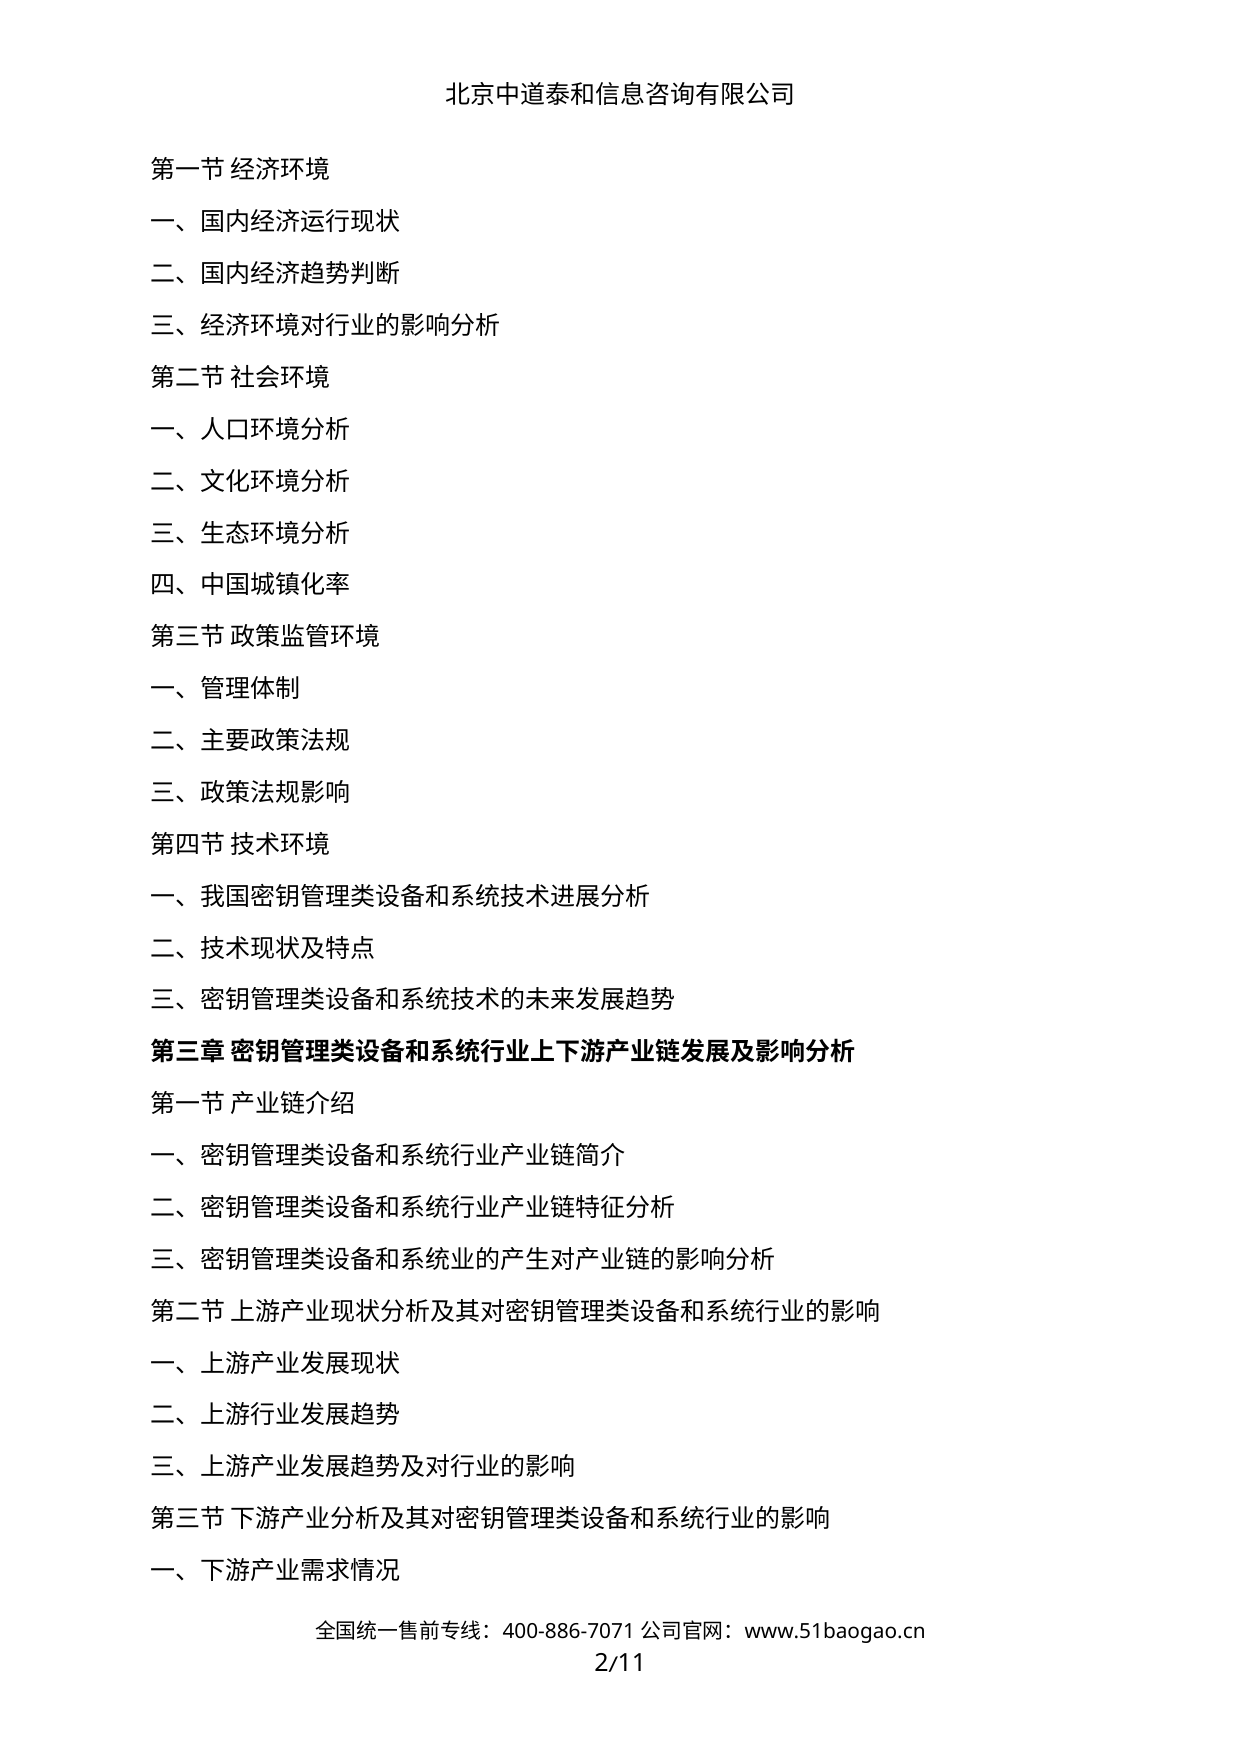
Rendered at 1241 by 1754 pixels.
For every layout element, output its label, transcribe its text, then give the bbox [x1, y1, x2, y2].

text 第三节 下游产业分析及其对密钥管理类设备和系统行业的影响 [150, 1499, 1090, 1535]
text 一、我国密钥管理类设备和系统技术进展分析 [150, 876, 1090, 912]
text 二、国内经济趋势判断 [150, 254, 1090, 290]
text 三、生态环境分析 [150, 513, 1090, 549]
text 一、密钥管理类设备和系统行业产业链简介 [150, 1136, 1090, 1172]
text 三、密钥管理类设备和系统技术的未来发展趋势 [150, 980, 1090, 1016]
text 二、上游行业发展趋势 [150, 1395, 1090, 1431]
text 第四节 技术环境 [150, 824, 1090, 861]
text 第二节 社会环境 [150, 357, 1090, 394]
text 三、上游产业发展趋势及对行业的影响 [150, 1447, 1090, 1483]
text 一、管理体制 [150, 669, 1090, 705]
text 第一节 经济环境 [150, 150, 1090, 186]
text 三、密钥管理类设备和系统业的产生对产业链的影响分析 [150, 1239, 1090, 1276]
text 三、经济环境对行业的影响分析 [150, 306, 1090, 342]
text 二、密钥管理类设备和系统行业产业链特征分析 [150, 1187, 1090, 1224]
text 二、文化环境分析 [150, 461, 1090, 497]
text 第三章 密钥管理类设备和系统行业上下游产业链发展及影响分析 [150, 1032, 1090, 1068]
text 二、技术现状及特点 [150, 928, 1090, 964]
text 一、人口环境分析 [150, 409, 1090, 446]
text 一、国内经济运行现状 [150, 202, 1090, 238]
text 一、上游产业发展现状 [150, 1343, 1090, 1379]
text 四、中国城镇化率 [150, 565, 1090, 601]
text 第一节 产业链介绍 [150, 1084, 1090, 1120]
text 二、主要政策法规 [150, 721, 1090, 757]
text 三、政策法规影响 [150, 772, 1090, 809]
text 一、下游产业需求情况 [150, 1551, 1090, 1587]
text 第三节 政策监管环境 [150, 617, 1090, 653]
text 第二节 上游产业现状分析及其对密钥管理类设备和系统行业的影响 [150, 1291, 1090, 1327]
